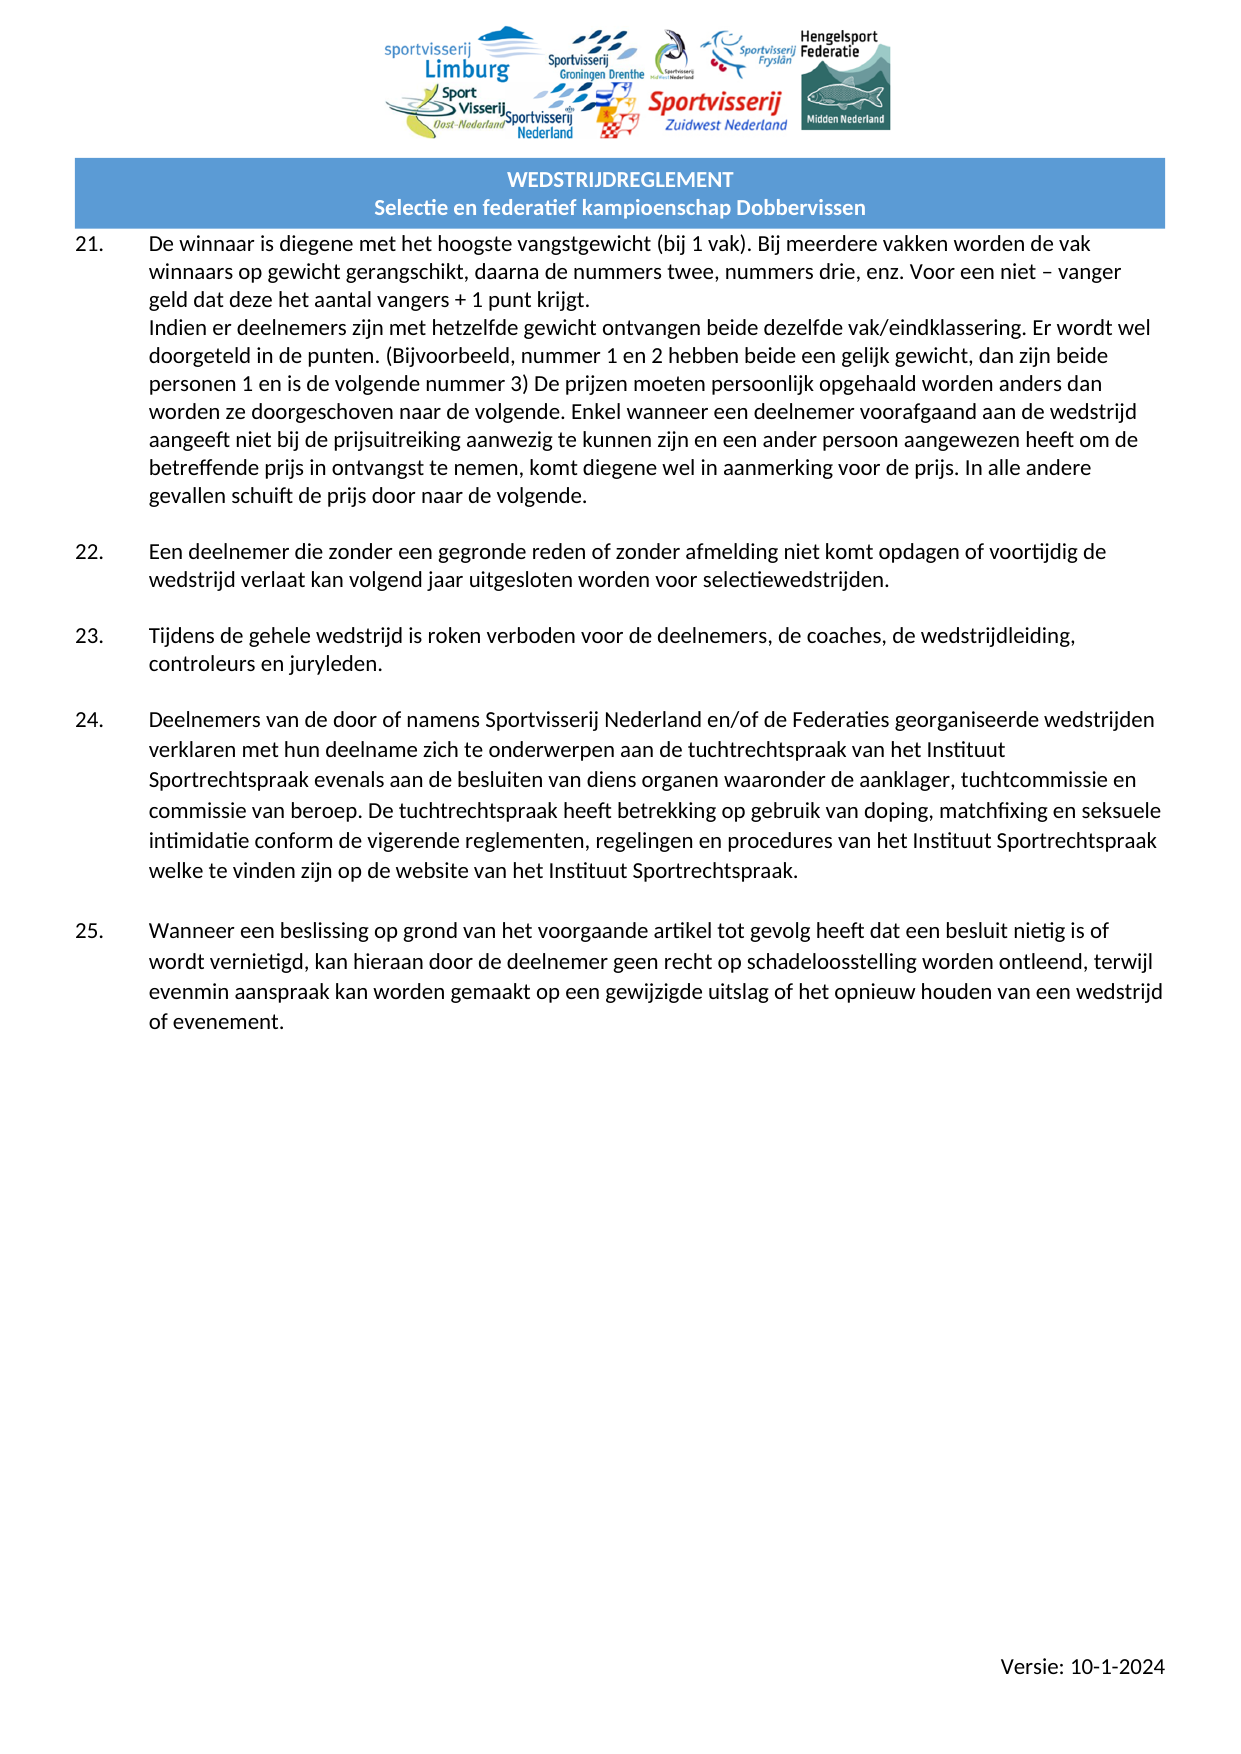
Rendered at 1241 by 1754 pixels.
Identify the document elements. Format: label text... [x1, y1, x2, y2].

text 21. De winnaar is diegene met het hoogste vangstgewicht (bij 1 vak). Bij meerdere vakken worden de vak winnaars op gewicht gerangschikt, daarna de nummers twee, nummers drie, enz. Voor een niet – vanger geld dat deze het aantal vangers + 1 punt krijgt. [75, 229, 1165, 313]
text 23. Tijdens de gehele wedstrijd is roken verboden voor de deelnemers, de coaches, de wedstrijdleiding, controleurs en juryleden. [75, 621, 1165, 677]
picture [372, 23, 894, 142]
text 22. Een deelnemer die zonder een gegronde reden of zonder afmelding niet komt opdagen of voortijdig de wedstrijd verlaat kan volgend jaar uitgesloten worden voor selectiewedstrijden. [75, 537, 1165, 593]
text Indien er deelnemers zijn met hetzelfde gewicht ontvangen beide dezelfde vak/eindklassering. Er wordt wel doorgeteld in de punten. (Bijvoorbeeld, nummer 1 en 2 hebben beide een gelijk gewicht, dan zijn beide personen 1 en is de volgende nummer 3) De prijzen moeten persoonlijk opgehaald worden anders dan worden ze doorgeschoven naar de volgende. Enkel wanneer een deelnemer voorafgaand aan de wedstrijd aangeeft niet bij de prijsuitreiking aanwezig te kunnen zijn en een ander persoon aangewezen heeft om de betreffende prijs in ontvangst te nemen, komt diegene wel in aanmerking voor de prijs. In alle andere gevallen schuift de prijs door naar de volgende. [148, 313, 1165, 509]
text 24. Deelnemers van de door of namens Sportvisserij Nederland en/of de Federaties georganiseerde wedstrijden verklaren met hun deelname zich te onderwerpen aan de tuchtrechtspraak van het Instituut Sportrechtspraak evenals aan de besluiten van diens organen waaronder de aanklager, tuchtcommissie en commissie van beroep. De tuchtrechtspraak heeft betrekking op gebruik van doping, matchfixing en seksuele intimidatie conform de vigerende reglementen, regelingen en procedures van het Instituut Sportrechtspraak welke te vinden zijn op de website van het Instituut Sportrechtspraak. [75, 705, 1165, 884]
text 25. Wanneer een beslissing op grond van het voorgaande artikel tot gevolg heeft dat een besluit nietig is of wordt vernietigd, kan hieraan door de deelnemer geen recht op schadeloosstelling worden ontleend, terwijl evenmin aanspraak kan worden gemaakt op een gewijzigde uitslag of het opnieuw houden van een wedstrijd of evenement. [75, 917, 1165, 1035]
